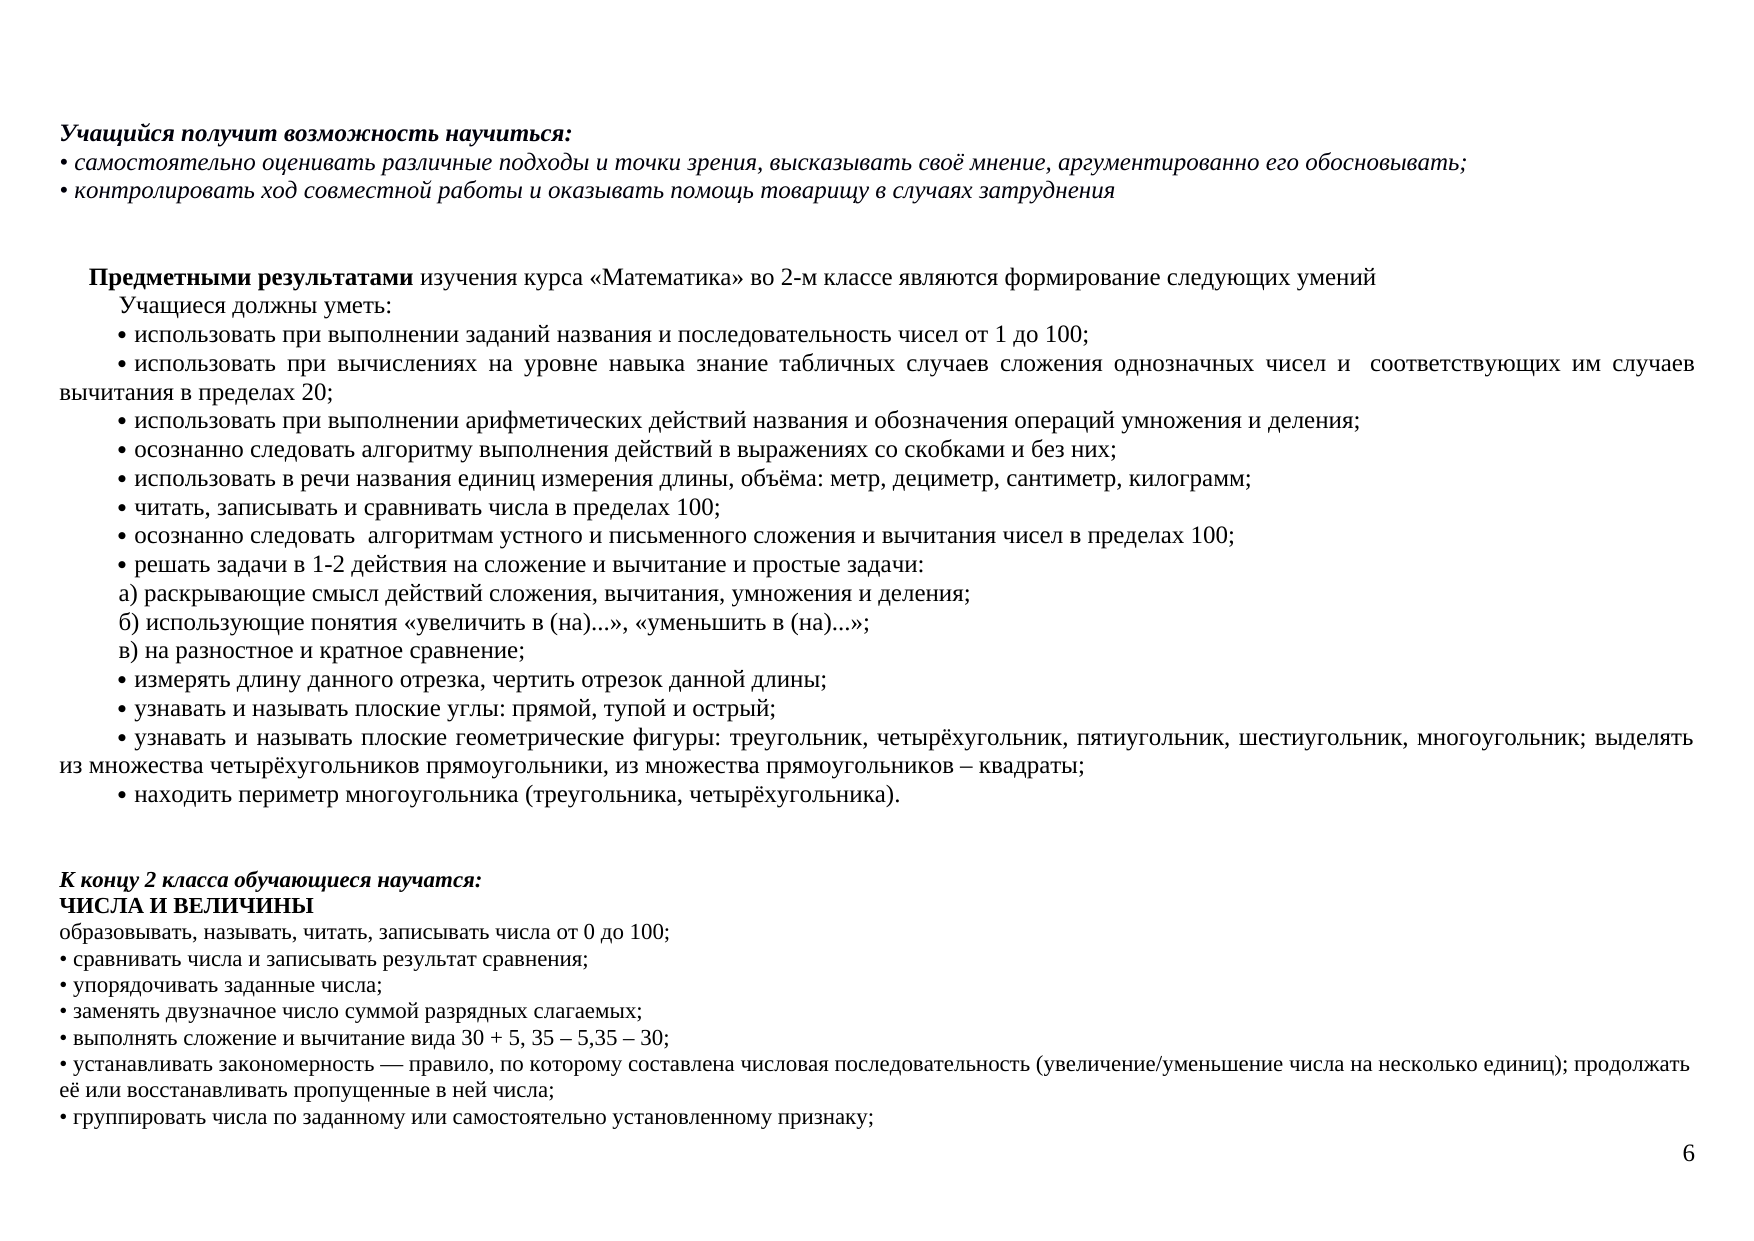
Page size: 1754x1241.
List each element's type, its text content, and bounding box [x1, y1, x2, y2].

text • контролировать ход совместной работы и оказывать помощь товарищу в случаях затруднения [59, 176, 1695, 204]
list использовать при выполнении заданий названия и последовательность чисел от 1 до 100; [59, 319, 1695, 348]
list читать, записывать и сравнивать числа в пределах 100; [59, 492, 1695, 521]
list осознанно следовать алгоритмам устного и письменного сложения и вычитания чисел в пределах 100; [59, 521, 1695, 549]
text • выполнять сложение и вычитание вида 30 + 5, 35 – 5,35 – 30; [59, 1024, 1695, 1050]
list использовать при вычислениях на уровне навыка знание табличных случаев сложения однозначных чисел и соответствующих им случаев вычитания в пределах 20; [59, 348, 1695, 406]
list узнавать и называть плоские геометрические фигуры: треугольник, четырёхугольник, пятиугольник, шестиугольник, многоугольник; выделять из множества четырёхугольников прямоугольники, из множества прямоугольников – квадраты; [59, 722, 1695, 779]
list осознанно следовать алгоритму выполнения действий в выражениях со скобками и без них; [59, 434, 1695, 463]
list использовать в речи названия единиц измерения длины, объёма: метр, дециметр, сантиметр, килограмм; [59, 463, 1695, 492]
list измерять длину данного отрезка, чертить отрезок данной длины; [59, 664, 1695, 693]
text • группировать числа по заданному или самостоятельно установленному признаку; [59, 1103, 1695, 1129]
text • самостоятельно оценивать различные подходы и точки зрения, высказывать своё мнение, аргументированно его обосновывать; [59, 147, 1695, 176]
text ЧИСЛА И ВЕЛИЧИНЫ [59, 892, 1695, 918]
text в) на разностное и кратное сравнение; [59, 636, 1695, 664]
text образовывать, называть, читать, записывать числа от 0 до 100; [59, 918, 1695, 945]
text • упорядочивать заданные числа; [59, 971, 1695, 997]
list решать задачи в 1-2 действия на сложение и вычитание и простые задачи: [59, 549, 1695, 578]
list узнавать и называть плоские углы: прямой, тупой и острый; [59, 693, 1695, 722]
text К концу 2 класса обучающиеся научатся: [59, 866, 1695, 892]
text а) раскрывающие смысл действий сложения, вычитания, умножения и деления; [59, 578, 1695, 607]
text Учащийся получит возможность научиться: [59, 118, 1695, 147]
text • заменять двузначное число суммой разрядных слагаемых; [59, 997, 1695, 1024]
list находить периметр многоугольника (треугольника, четырёхугольника). [59, 779, 1695, 808]
text Предметными результатами изучения курса «Математика» во 2-м классе являются формирование следующих умений [59, 262, 1695, 291]
text • устанавливать закономерность — правило, по которому составлена числовая последовательность (увеличение/уменьшение числа на несколько единиц); продолжать её или восстанавливать пропущенные в ней числа; [59, 1050, 1695, 1103]
text б) использующие понятия «увеличить в (на)...», «уменьшить в (на)...»; [59, 607, 1695, 636]
text • сравнивать числа и записывать результат сравнения; [59, 945, 1695, 971]
text Учащиеся должны уметь: [59, 291, 1695, 319]
list использовать при выполнении арифметических действий названия и обозначения операций умножения и деления; [59, 406, 1695, 434]
